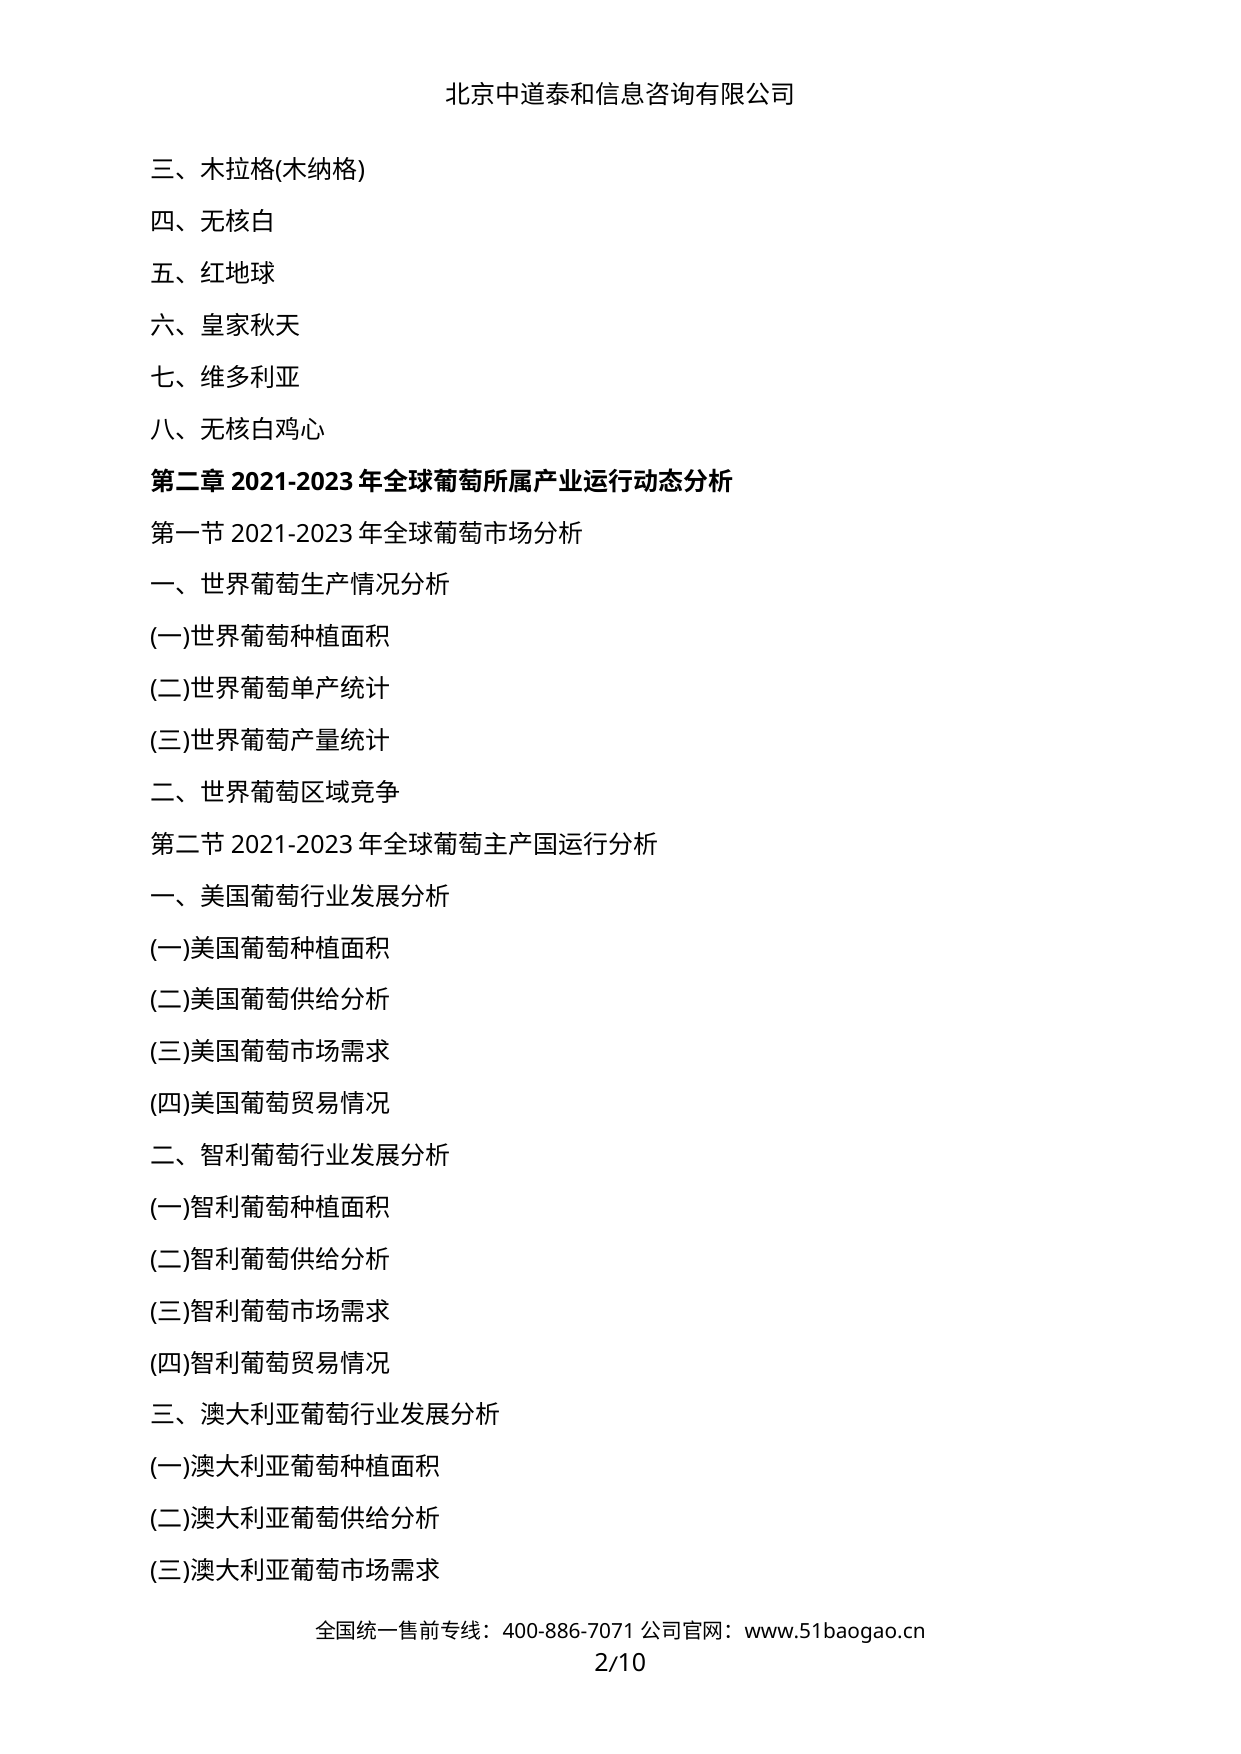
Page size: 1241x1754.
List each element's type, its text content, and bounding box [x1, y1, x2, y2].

text 一、美国葡萄行业发展分析 [150, 876, 1090, 912]
text 第二章 2021-2023年全球葡萄所属产业运行动态分析 [150, 461, 1090, 497]
text (一)澳大利亚葡萄种植面积 [150, 1447, 1090, 1483]
text (三)美国葡萄市场需求 [150, 1032, 1090, 1068]
text (三)智利葡萄市场需求 [150, 1291, 1090, 1327]
text 四、无核白 [150, 202, 1090, 238]
text (四)美国葡萄贸易情况 [150, 1084, 1090, 1120]
text 六、皇家秋天 [150, 306, 1090, 342]
text 二、世界葡萄区域竞争 [150, 772, 1090, 809]
text (三)澳大利亚葡萄市场需求 [150, 1551, 1090, 1587]
text (一)世界葡萄种植面积 [150, 617, 1090, 653]
text 一、世界葡萄生产情况分析 [150, 565, 1090, 601]
text 八、无核白鸡心 [150, 409, 1090, 446]
text (二)世界葡萄单产统计 [150, 669, 1090, 705]
text 五、红地球 [150, 254, 1090, 290]
text 二、智利葡萄行业发展分析 [150, 1136, 1090, 1172]
text 第一节 2021-2023年全球葡萄市场分析 [150, 513, 1090, 549]
text (二)智利葡萄供给分析 [150, 1239, 1090, 1276]
text (三)世界葡萄产量统计 [150, 721, 1090, 757]
text 七、维多利亚 [150, 357, 1090, 394]
text 三、澳大利亚葡萄行业发展分析 [150, 1395, 1090, 1431]
text (四)智利葡萄贸易情况 [150, 1343, 1090, 1379]
text (二)美国葡萄供给分析 [150, 980, 1090, 1016]
text (二)澳大利亚葡萄供给分析 [150, 1499, 1090, 1535]
text 三、木拉格(木纳格) [150, 150, 1090, 186]
text (一)美国葡萄种植面积 [150, 928, 1090, 964]
text (一)智利葡萄种植面积 [150, 1187, 1090, 1224]
text 第二节 2021-2023年全球葡萄主产国运行分析 [150, 824, 1090, 861]
